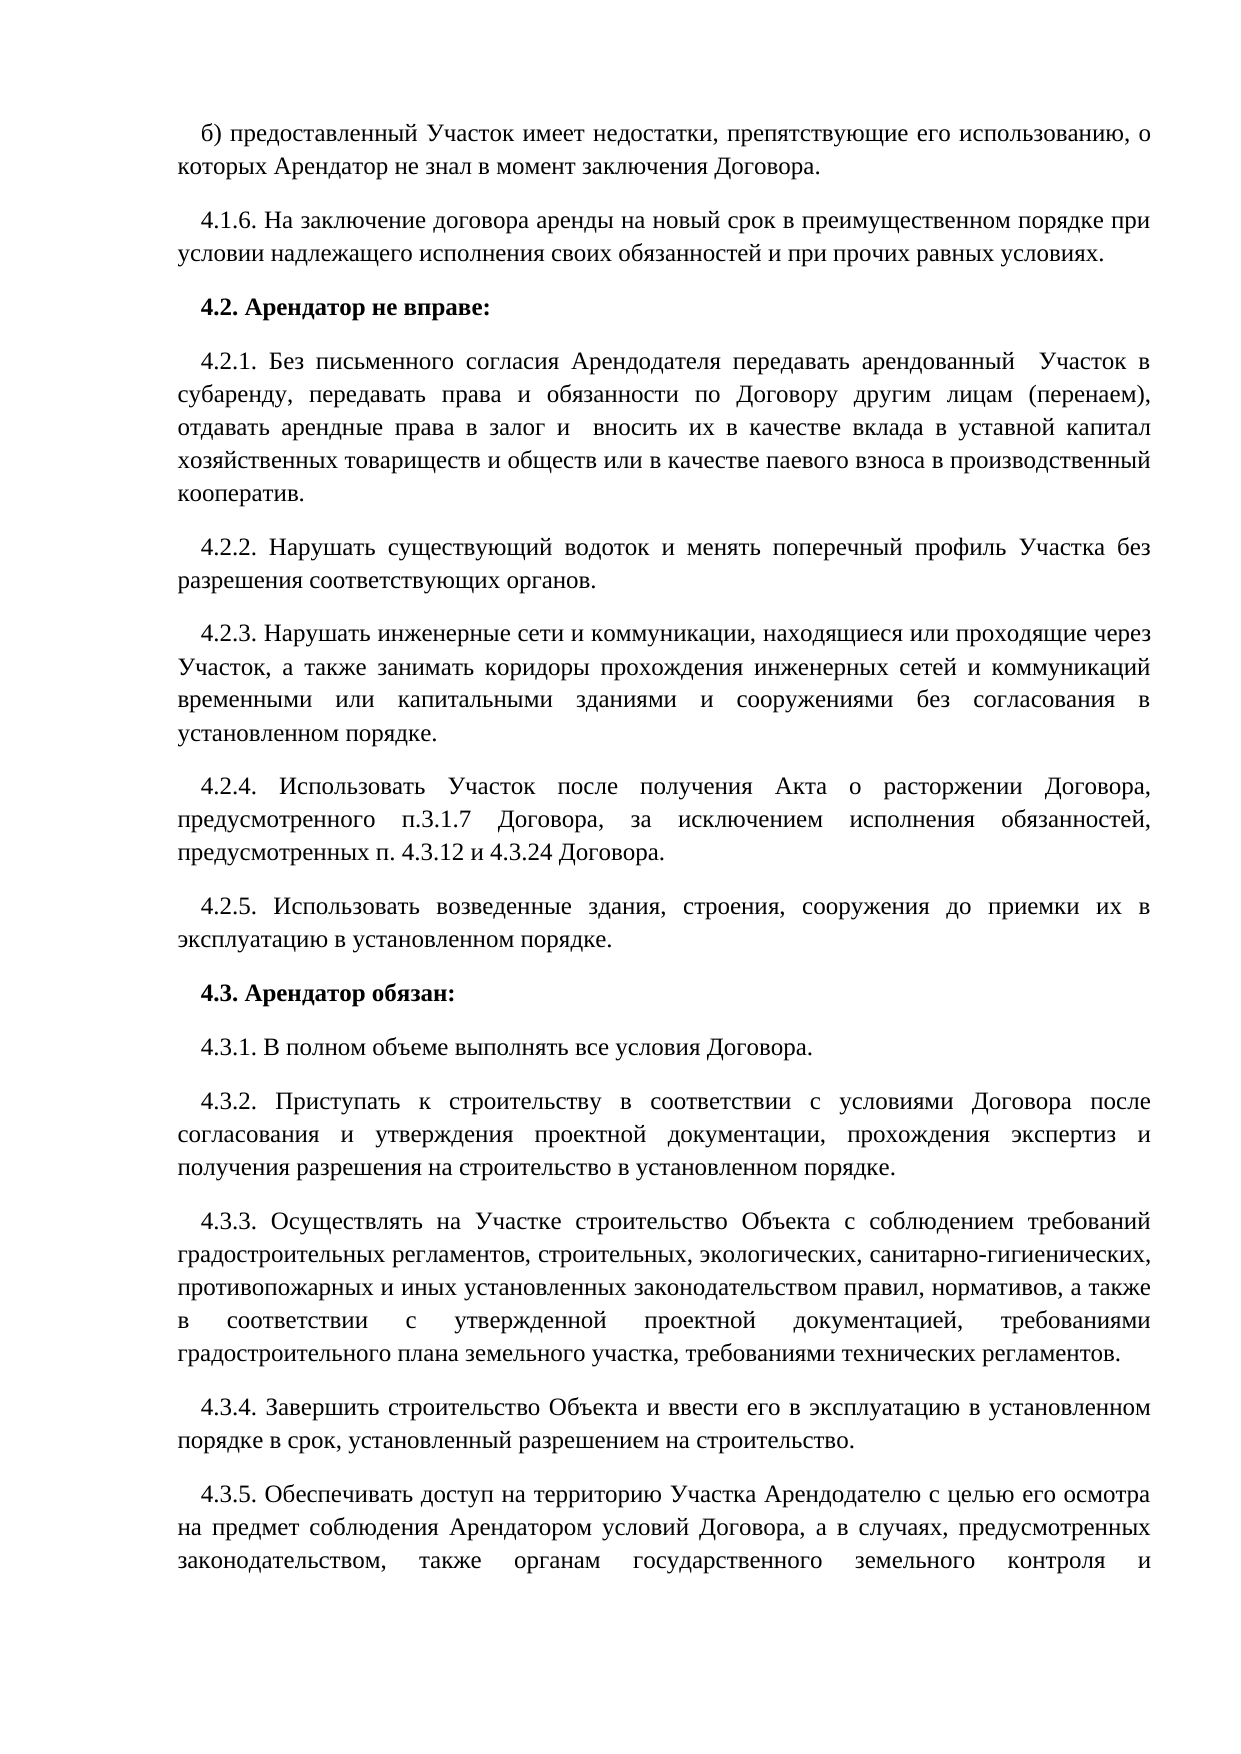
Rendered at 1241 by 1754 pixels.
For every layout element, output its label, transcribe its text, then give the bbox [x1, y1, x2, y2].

text 4.1.6. На заключение договора аренды на новый срок в преимущественном порядке при условии надлежащего исполнения своих обязанностей и при прочих равных условиях. [177, 205, 1152, 267]
text 4.2.4. Использовать Участок после получения Акта о расторжении Договора, предусмотренного п.3.1.7 Договора, за исключением исполнения обязанностей, предусмотренных п. 4.3.12 и 4.3.24 Договора. [177, 771, 1152, 866]
text 4.2.2. Нарушать существующий водоток и менять поперечный профиль Участка без разрешения соответствующих органов. [177, 532, 1152, 593]
text 4.3. Арендатор обязан: [177, 978, 1152, 1007]
text 4.2.3. Нарушать инженерные сети и коммуникации, находящиеся или проходящие через Участок, а также занимать коридоры прохождения инженерных сетей и коммуникаций временными или капитальными зданиями и сооружениями без согласования в установленном порядке. [177, 618, 1152, 746]
text 4.2.1. Без письменного согласия Арендодателя передавать арендованный Участок в субаренду, передавать права и обязанности по Договору другим лицам (перенаем), отдавать арендные права в залог и вносить их в качестве вклада в уставной капитал хозяйственных товариществ и обществ или в качестве паевого взноса в производственный кооператив. [177, 346, 1152, 507]
text 4.3.2. Приступать к строительству в соответствии с условиями Договора после согласования и утверждения проектной документации, прохождения экспертиз и получения разрешения на строительство в установленном порядке. [177, 1086, 1152, 1181]
text 4.3.4. Завершить строительство Объекта и ввести его в эксплуатацию в установленном порядке в срок, установленный разрешением на строительство. [177, 1392, 1152, 1453]
text 4.3.3. Осуществлять на Участке строительство Объекта с соблюдением требований градостроительных регламентов, строительных, экологических, санитарно-гигиенических, противопожарных и иных установленных законодательством правил, нормативов, а также в соответствии с утвержденной проектной документацией, требованиями градостроительного плана земельного участка, требованиями технических регламентов. [177, 1206, 1152, 1367]
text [177, 1479, 1152, 1573]
text б) предоставленный Участок имеет недостатки, препятствующие его использованию, о которых Арендатор не знал в момент заключения Договора. [177, 118, 1152, 180]
text 4.2.5. Использовать возведенные здания, строения, сооружения до приемки их в эксплуатацию в установленном порядке. [177, 891, 1152, 953]
text 4.2. Арендатор не вправе: [177, 292, 1152, 321]
text 4.3.1. В полном объеме выполнять все условия Договора. [177, 1032, 1152, 1061]
